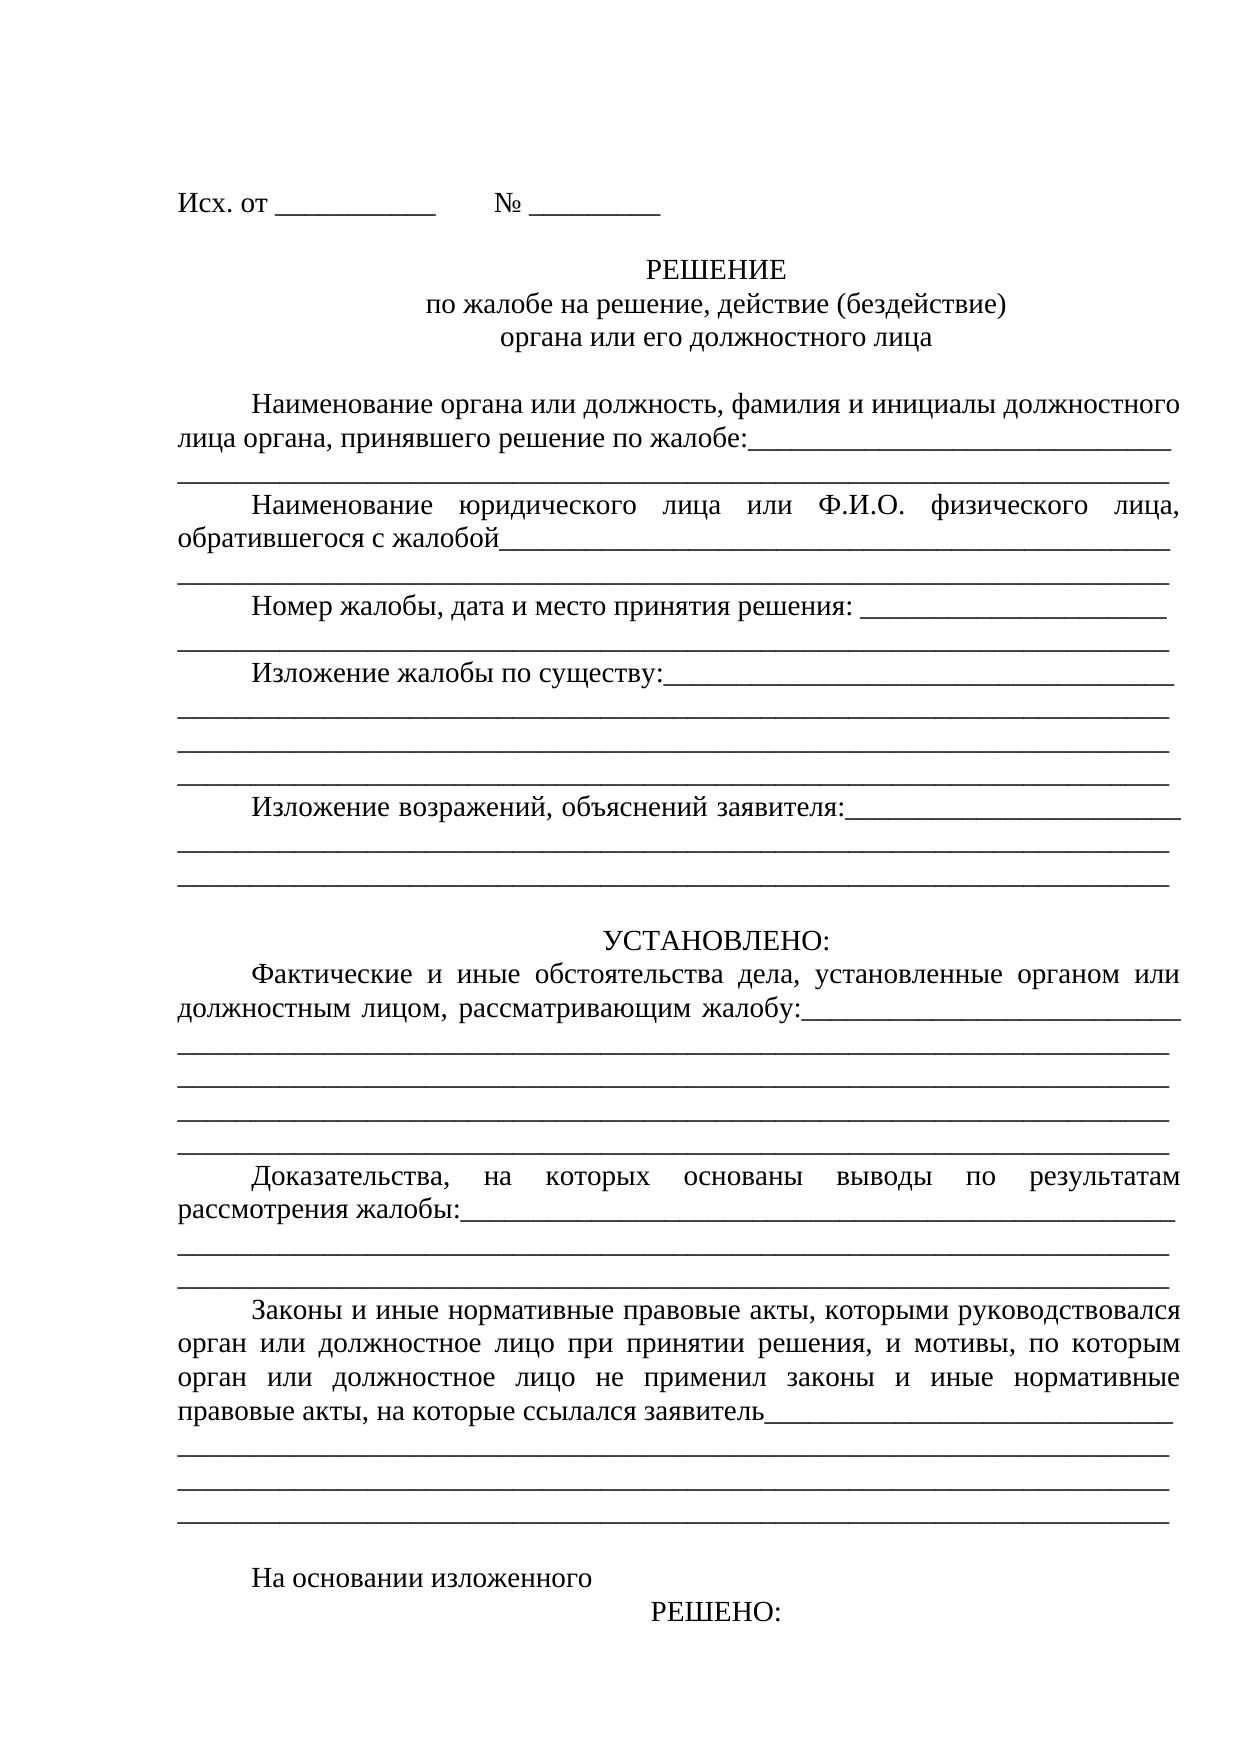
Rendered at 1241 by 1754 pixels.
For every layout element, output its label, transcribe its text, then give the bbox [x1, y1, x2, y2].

text РЕШЕНИЕ [177, 252, 1181, 286]
text Доказательства, на которых основаны выводы по результатам рассмотрения жалобы:_________________________________________________ [177, 1158, 1181, 1225]
text Фактические и иные обстоятельства дела, установленные органом или должностным лицом, рассматривающим жалобу:__________________________ ________________________________________________________________________________________________________________________________________________________________________________________________________________________________________________________________________________ [177, 957, 1181, 1158]
text ____________________________________________________________________________________________________________________________________________________________________________________________________________ [177, 1426, 1181, 1527]
text ____________________________________________________________________ [177, 554, 1181, 588]
text Номер жалобы, дата и место принятия решения: _____________________ [177, 588, 1181, 621]
text Наименование органа или должность, фамилия и инициалы должностного лица органа, принявшего решение по жалобе:_____________________________ [177, 386, 1181, 453]
text органа или его должностного лица [177, 319, 1181, 353]
text Наименование юридического лица или Ф.И.О. физического лица, обратившегося с жалобой______________________________________________ [177, 487, 1181, 554]
text УСТАНОВЛЕНО: [177, 923, 1181, 957]
text Исх. от ___________ № _________ [177, 185, 1181, 219]
text Изложение возражений, объяснений заявителя:_______________________ ________________________________________________________________________________________________________________________________________ [177, 789, 1181, 889]
text ____________________________________________________________________________________________________________________________________________________________________________________________________________ [177, 688, 1181, 789]
text На основании изложенного [177, 1560, 1181, 1594]
text ________________________________________________________________________________________________________________________________________ [177, 1225, 1181, 1292]
text ____________________________________________________________________ [177, 453, 1181, 487]
text по жалобе на решение, действие (бездействие) [177, 286, 1181, 319]
text Изложение жалобы по существу:___________________________________ [177, 655, 1181, 688]
text Законы и иные нормативные правовые акты, которыми руководствовался орган или должностное лицо при принятии решения, и мотивы, по которым орган или должностное лицо не применил законы и иные нормативные правовые акты, на которые ссылался заявитель____________________________ [177, 1292, 1181, 1426]
text ____________________________________________________________________ [177, 621, 1181, 655]
text РЕШЕНО: [177, 1594, 1181, 1627]
